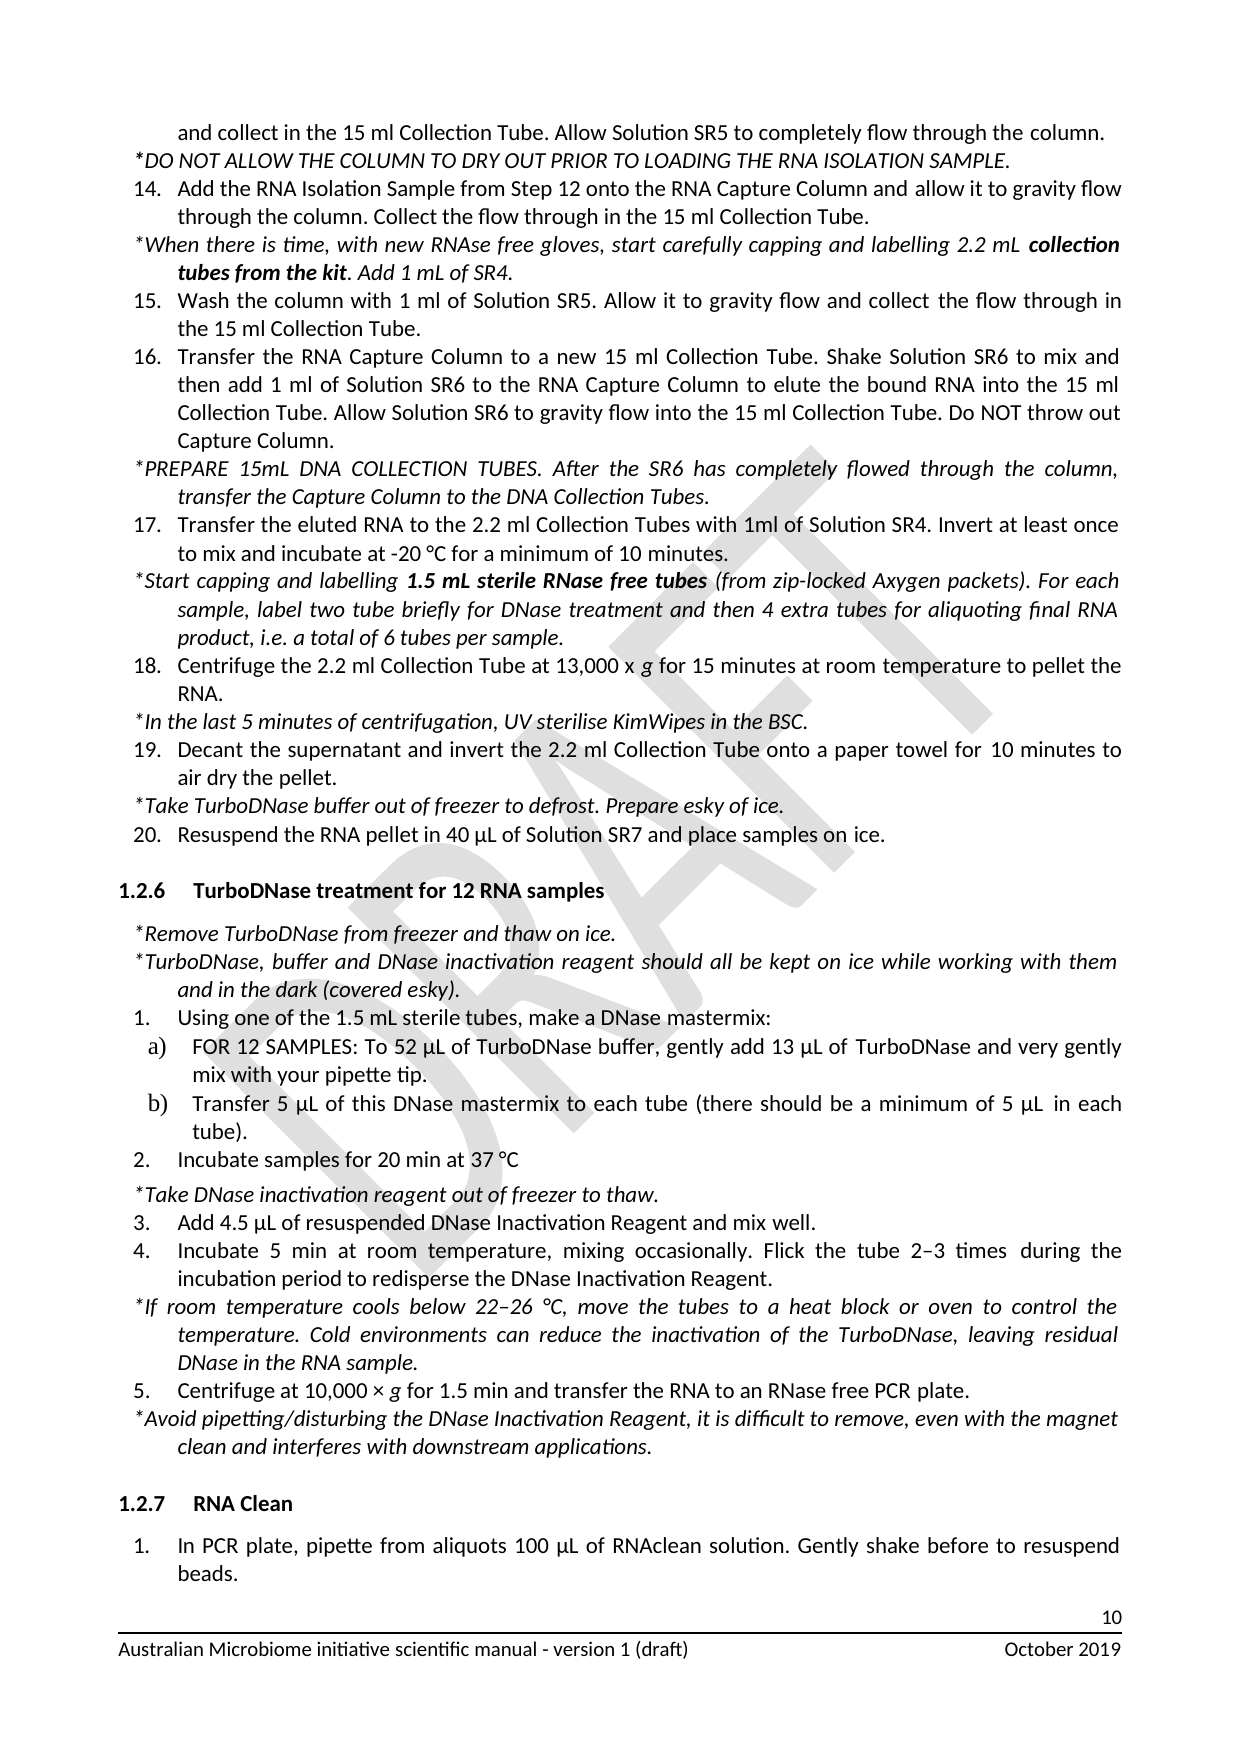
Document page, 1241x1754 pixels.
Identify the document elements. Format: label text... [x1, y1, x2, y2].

list Centrifuge the 2.2 ml Collection Tube at 13,000 x g for 15 minutes at room temperature to pellet the RNA. [133, 651, 1122, 707]
list Add the RNA Isolation Sample from Step 12 onto the RNA Capture Column and allow it to gravity flow through the column. Collect the flow through in the 15 ml Collection Tube. [133, 174, 1122, 230]
list Incubate samples for 20 min at 37 °C [133, 1145, 1122, 1173]
list Transfer 5 µL of this DNase mastermix to each tube (there should be a minimum of 5 µL in each tube). [148, 1088, 1122, 1145]
title RNA Clean [118, 1489, 1122, 1517]
text *DO NOT ALLOW THE COLUMN TO DRY OUT PRIOR TO LOADING THE RNA ISOLATION SAMPLE. [133, 146, 1122, 174]
text *Start capping and labelling 1.5 mL sterile RNase free tubes (from zip-locked Axygen packets). For each sample, label two tube briefly for DNase treatment and then 4 extra tubes for aliquoting final RNA product, i.e. a total of 6 tubes per sample. [133, 567, 1122, 651]
text *Take DNase inactivation reagent out of freezer to thaw. [133, 1180, 1122, 1208]
text *Take TurboDNase buffer out of freezer to defrost. Prepare esky of ice. [133, 791, 1122, 819]
text *When there is time, with new RNAse free gloves, start carefully capping and labelling 2.2 mL collection tubes from the kit. Add 1 mL of SR4. [133, 230, 1122, 286]
list Using one of the 1.5 mL sterile tubes, make a DNase mastermix: [133, 1003, 1122, 1031]
list Incubate 5 min at room temperature, mixing occasionally. Flick the tube 2–3 times during the incubation period to redisperse the DNase Inactivation Reagent. [133, 1236, 1122, 1292]
list Transfer the RNA Capture Column to a new 15 ml Collection Tube. Shake Solution SR6 to mix and then add 1 ml of Solution SR6 to the RNA Capture Column to elute the bound RNA into the 15 ml Collection Tube. Allow Solution SR6 to gravity flow into the 15 ml Collection Tube. Do NOT throw out Capture Column. [133, 342, 1122, 454]
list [133, 118, 1122, 146]
list In PCR plate, pipette from aliquots 100 µL of RNAclean solution. Gently shake before to resuspend beads. [133, 1532, 1122, 1588]
list Resuspend the RNA pellet in 40 μL of Solution SR7 and place samples on ice. [133, 820, 1122, 848]
title TurboDNase treatment for 12 RNA samples [118, 876, 1122, 904]
text *TurboDNase, buffer and DNase inactivation reagent should all be kept on ice while working with them and in the dark (covered esky). [133, 947, 1122, 1003]
text *Remove TurboDNase from freezer and thaw on ice. [133, 919, 1122, 947]
list Decant the supernatant and invert the 2.2 ml Collection Tube onto a paper towel for 10 minutes to air dry the pellet. [133, 735, 1122, 791]
text *PREPARE 15mL DNA COLLECTION TUBES. After the SR6 has completely flowed through the column, transfer the Capture Column to the DNA Collection Tubes. [133, 454, 1122, 511]
list Transfer the eluted RNA to the 2.2 ml Collection Tubes with 1ml of Solution SR4. Invert at least once to mix and incubate at -20 °C for a minimum of 10 minutes. [133, 511, 1122, 567]
text *Avoid pipetting/disturbing the DNase Inactivation Reagent, it is difficult to remove, even with the magnet clean and interferes with downstream applications. [133, 1404, 1122, 1460]
list Add 4.5 µL of resuspended DNase Inactivation Reagent and mix well. [133, 1208, 1122, 1236]
list Wash the column with 1 ml of Solution SR5. Allow it to gravity flow and collect the flow through in the 15 ml Collection Tube. [133, 286, 1122, 342]
list Centrifuge at 10,000 × g for 1.5 min and transfer the RNA to an RNase free PCR plate. [133, 1376, 1122, 1404]
text *In the last 5 minutes of centrifugation, UV sterilise KimWipes in the BSC. [133, 707, 1122, 735]
list FOR 12 SAMPLES: To 52 μL of TurboDNase buffer, gently add 13 μL of TurboDNase and very gently mix with your pipette tip. [148, 1031, 1122, 1088]
text *If room temperature cools below 22–26 °C, move the tubes to a heat block or oven to control the temperature. Cold environments can reduce the inactivation of the TurboDNase, leaving residual DNase in the RNA sample. [133, 1292, 1122, 1376]
